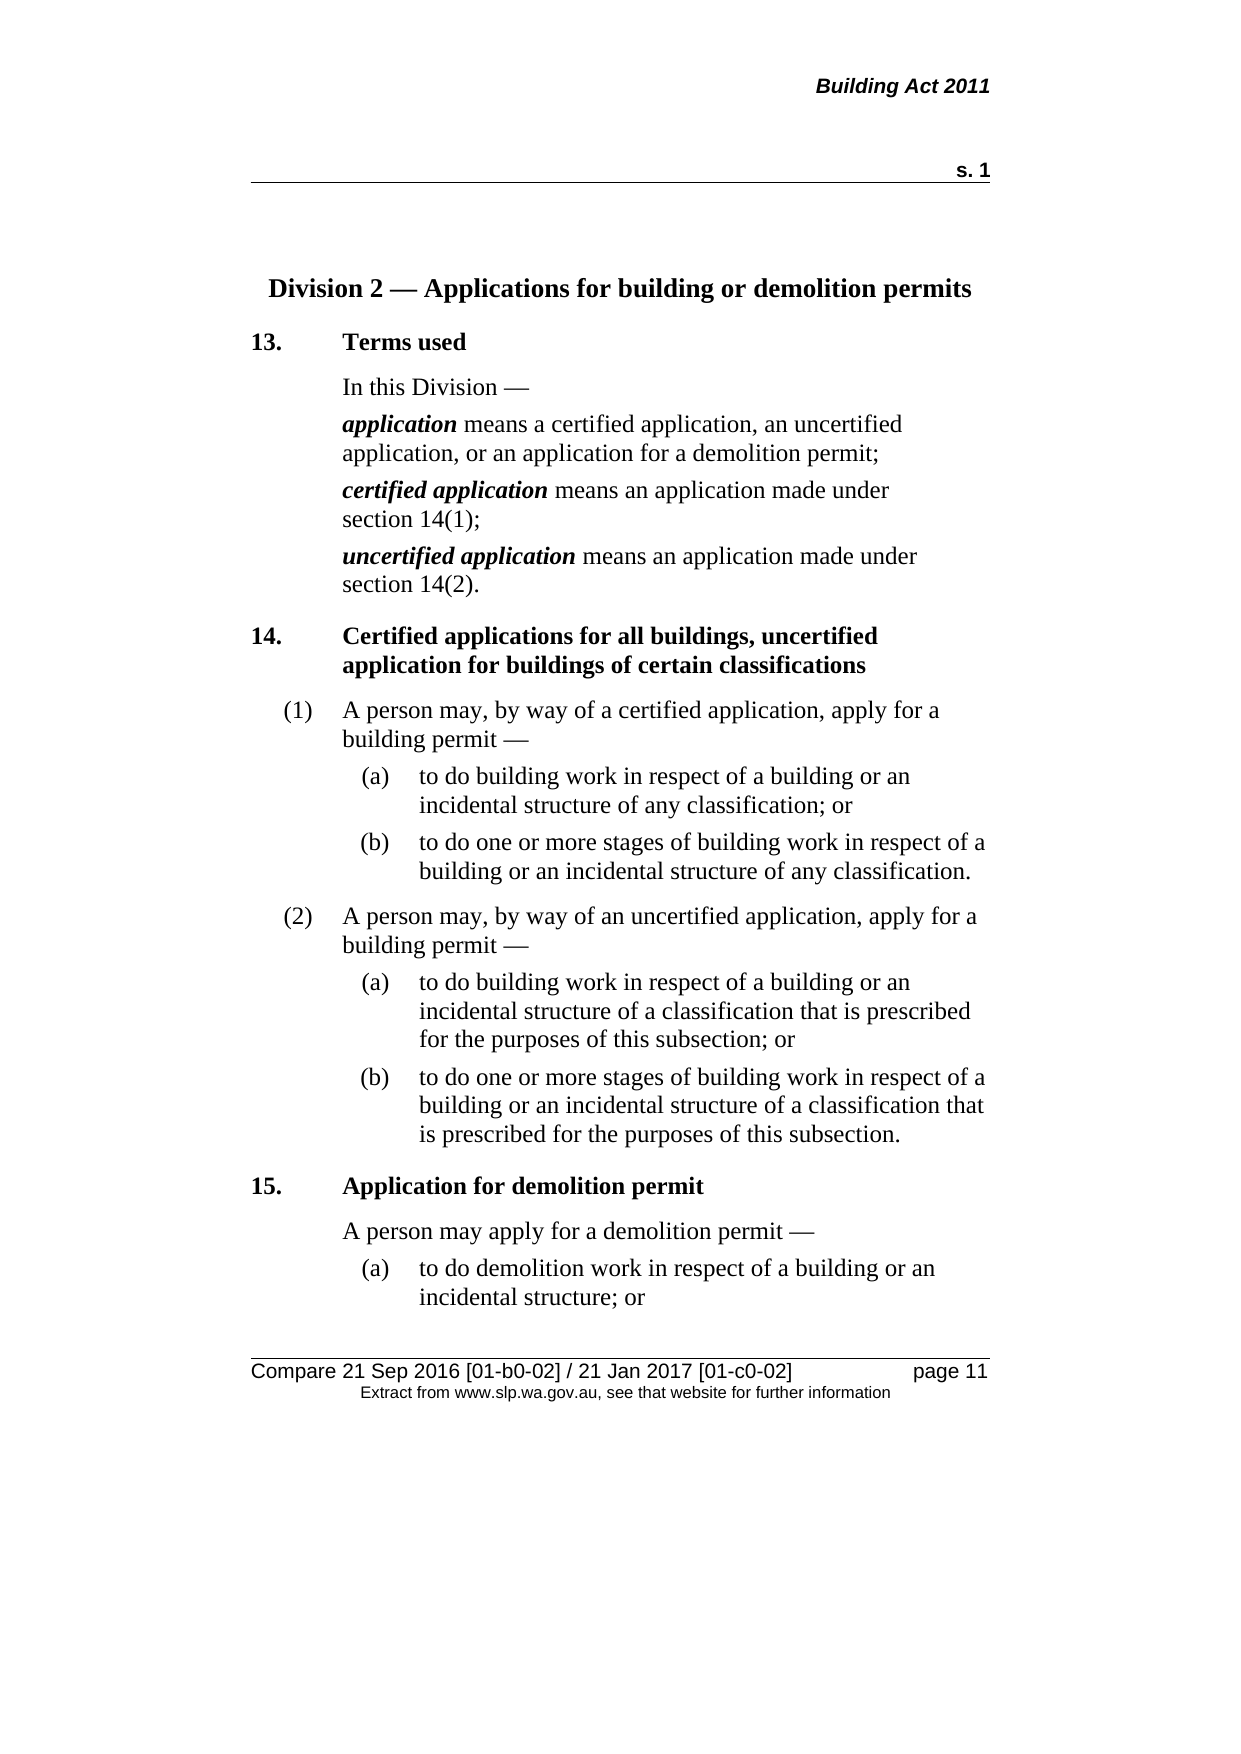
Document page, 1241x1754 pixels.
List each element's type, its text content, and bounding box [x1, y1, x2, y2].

text (a) to do building work in respect of a building or an incidental structure of a classification that is prescribed for the purposes of this subsection; or [251, 967, 990, 1053]
text application means a certified application, an uncertified application, or an application for a demolition permit; [251, 409, 990, 467]
text In this Division — [251, 372, 990, 401]
text (b) to do one or more stages of building work in respect of a building or an incidental structure of any classification. [251, 827, 990, 884]
text (a) to do demolition work in respect of a building or an incidental structure; or [251, 1253, 990, 1311]
text certified application means an application made under section 14(1); [251, 475, 990, 532]
text (2) A person may, by way of an uncertified application, apply for a building permit — [251, 901, 990, 959]
text (b) to do one or more stages of building work in respect of a building or an incidental structure of a classification that is prescribed for the purposes of this subsection. [251, 1062, 990, 1148]
subtitle 14. Certified applications for all buildings, uncertified application for buildings of certain classifications [251, 621, 990, 679]
text (1) A person may, by way of a certified application, apply for a building permit — [251, 695, 990, 753]
subtitle 15. Application for demolition permit [251, 1171, 990, 1199]
subtitle 13. Terms used [251, 327, 990, 355]
text uncertified application means an application made under section 14(2). [251, 541, 990, 598]
text (a) to do building work in respect of a building or an incidental structure of any classification; or [251, 761, 990, 819]
subtitle Division 2 — Applications for building or demolition permits [251, 272, 990, 304]
text A person may apply for a demolition permit — [251, 1216, 990, 1245]
